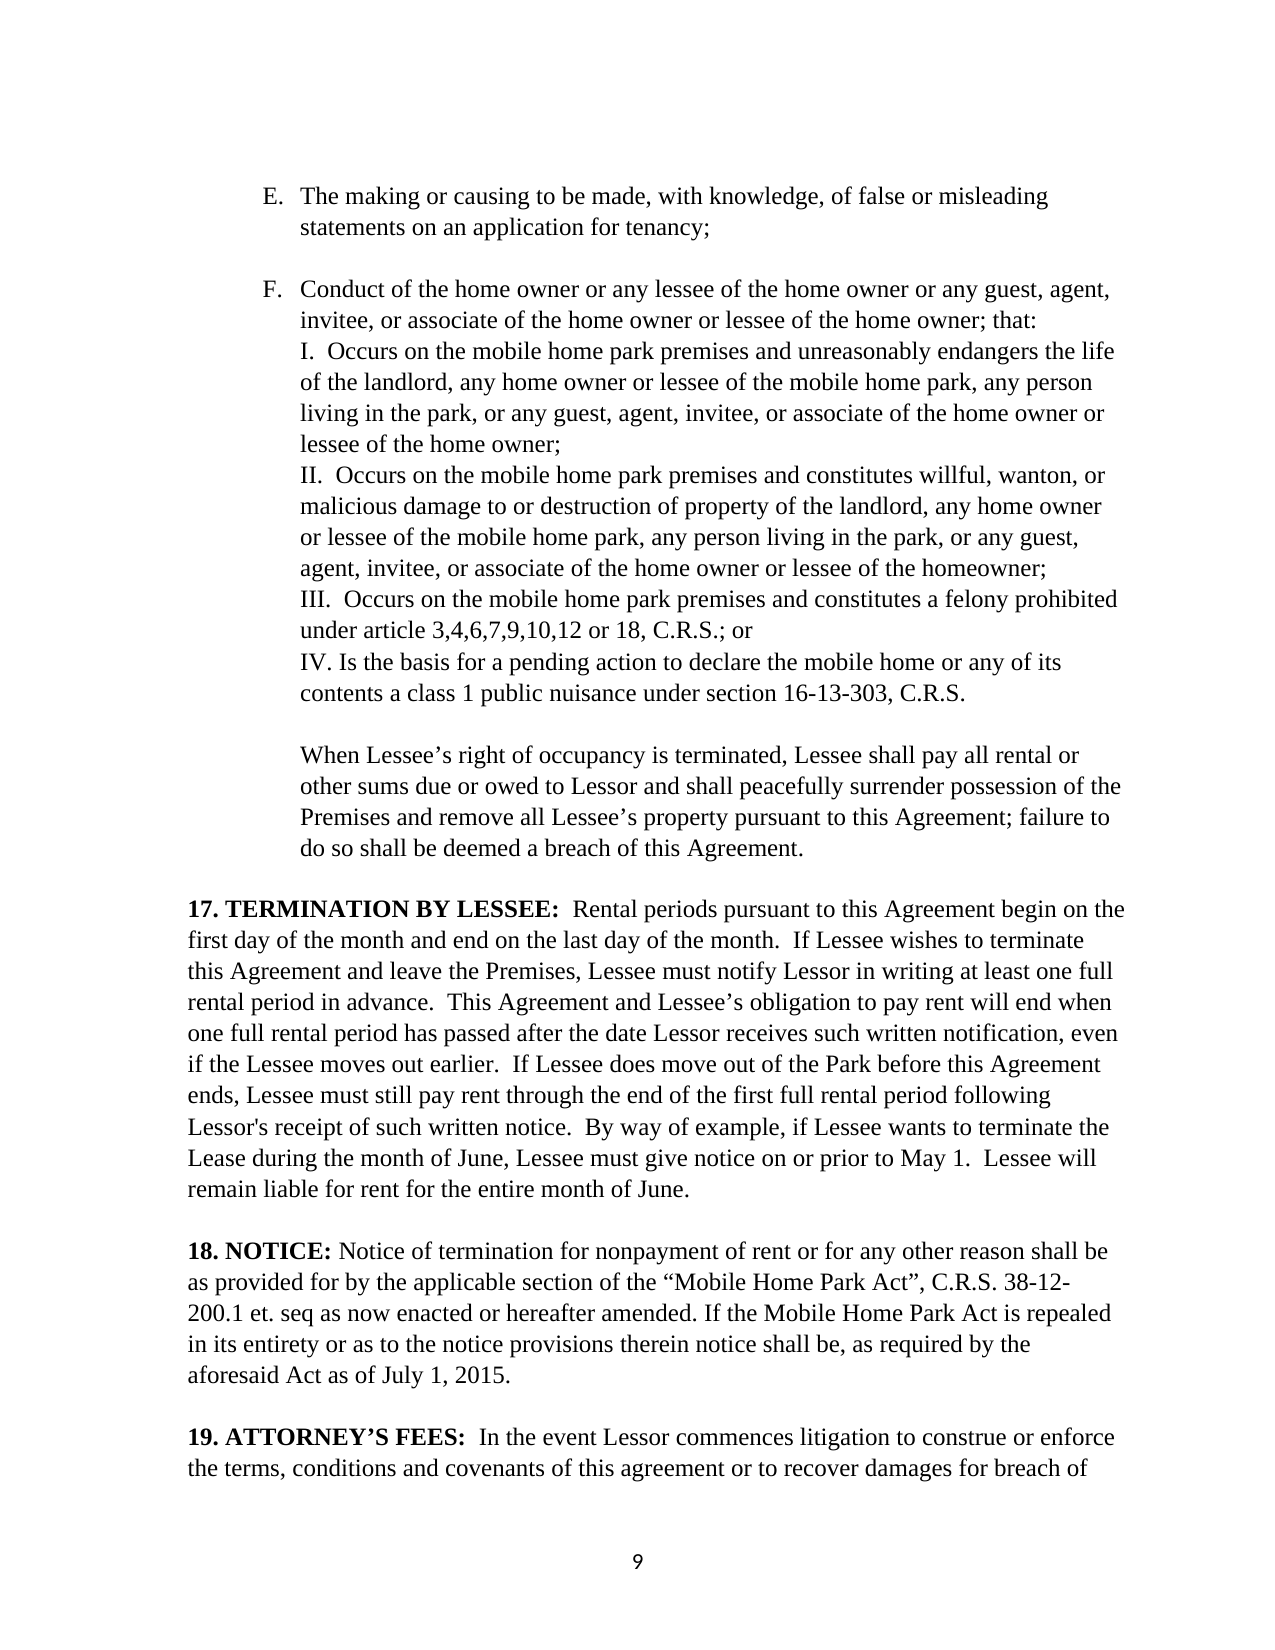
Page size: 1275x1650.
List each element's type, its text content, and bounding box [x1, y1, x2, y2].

text 18. NOTICE: Notice of termination for nonpayment of rent or for any other reason shall be as provided for by the applicable section of the “Mobile Home Park Act”, C.R.S. 38-12-200.1 et. seq as now enacted or hereafter amended. If the Mobile Home Park Act is repealed in its entirety or as to the notice provisions therein notice shall be, as required by the aforesaid Act as of July 1, 2015. [187, 1236, 1125, 1389]
text II. Occurs on the mobile home park premises and constitutes willful, wanton, or malicious damage to or destruction of property of the landlord, any home owner or lessee of the mobile home park, any person living in the park, or any guest, agent, invitee, or associate of the home owner or lessee of the homeowner; [300, 460, 1125, 582]
text IV. Is the basis for a pending action to declare the mobile home or any of its contents a class 1 public nuisance under section 16-13-303, C.R.S. [300, 647, 1125, 706]
text I. Occurs on the mobile home park premises and unreasonably endangers the life of the landlord, any home owner or lessee of the mobile home park, any person living in the park, or any guest, agent, invitee, or associate of the home owner or lessee of the home owner; [300, 336, 1125, 458]
text 17. TERMINATION BY LESSEE: Rental periods pursuant to this Agreement begin on the first day of the month and end on the last day of the month. If Lessee wishes to terminate this Agreement and leave the Premises, Lessee must notify Lessor in writing at least one full rental period in advance. This Agreement and Lessee’s obligation to pay rent will end when one full rental period has passed after the date Lessor receives such written notification, even if the Lessee moves out earlier. If Lessee does move out of the Park before this Agreement ends, Lessee must still pay rent through the end of the first full rental period following Lessor's receipt of such written notice. By way of example, if Lessee wants to terminate the Lease during the month of June, Lessee must give notice on or prior to May 1. Lessee will remain liable for rent for the entire month of June. [187, 894, 1125, 1202]
text When Lessee’s right of occupancy is terminated, Lessee shall pay all rental or other sums due or owed to Lessor and shall peacefully surrender possession of the Premises and remove all Lessee’s property pursuant to this Agreement; failure to do so shall be deemed a breach of this Agreement. [300, 740, 1125, 862]
list The making or causing to be made, with knowledge, of false or misleading statements on an application for tenancy; [262, 181, 1125, 241]
list Conduct of the home owner or any lessee of the home owner or any guest, agent, invitee, or associate of the home owner or lessee of the home owner; that: [262, 274, 1125, 334]
text III. Occurs on the mobile home park premises and constitutes a felony prohibited under article 3,4,6,7,9,10,12 or 18, C.R.S.; or [300, 584, 1125, 644]
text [187, 1422, 1125, 1482]
